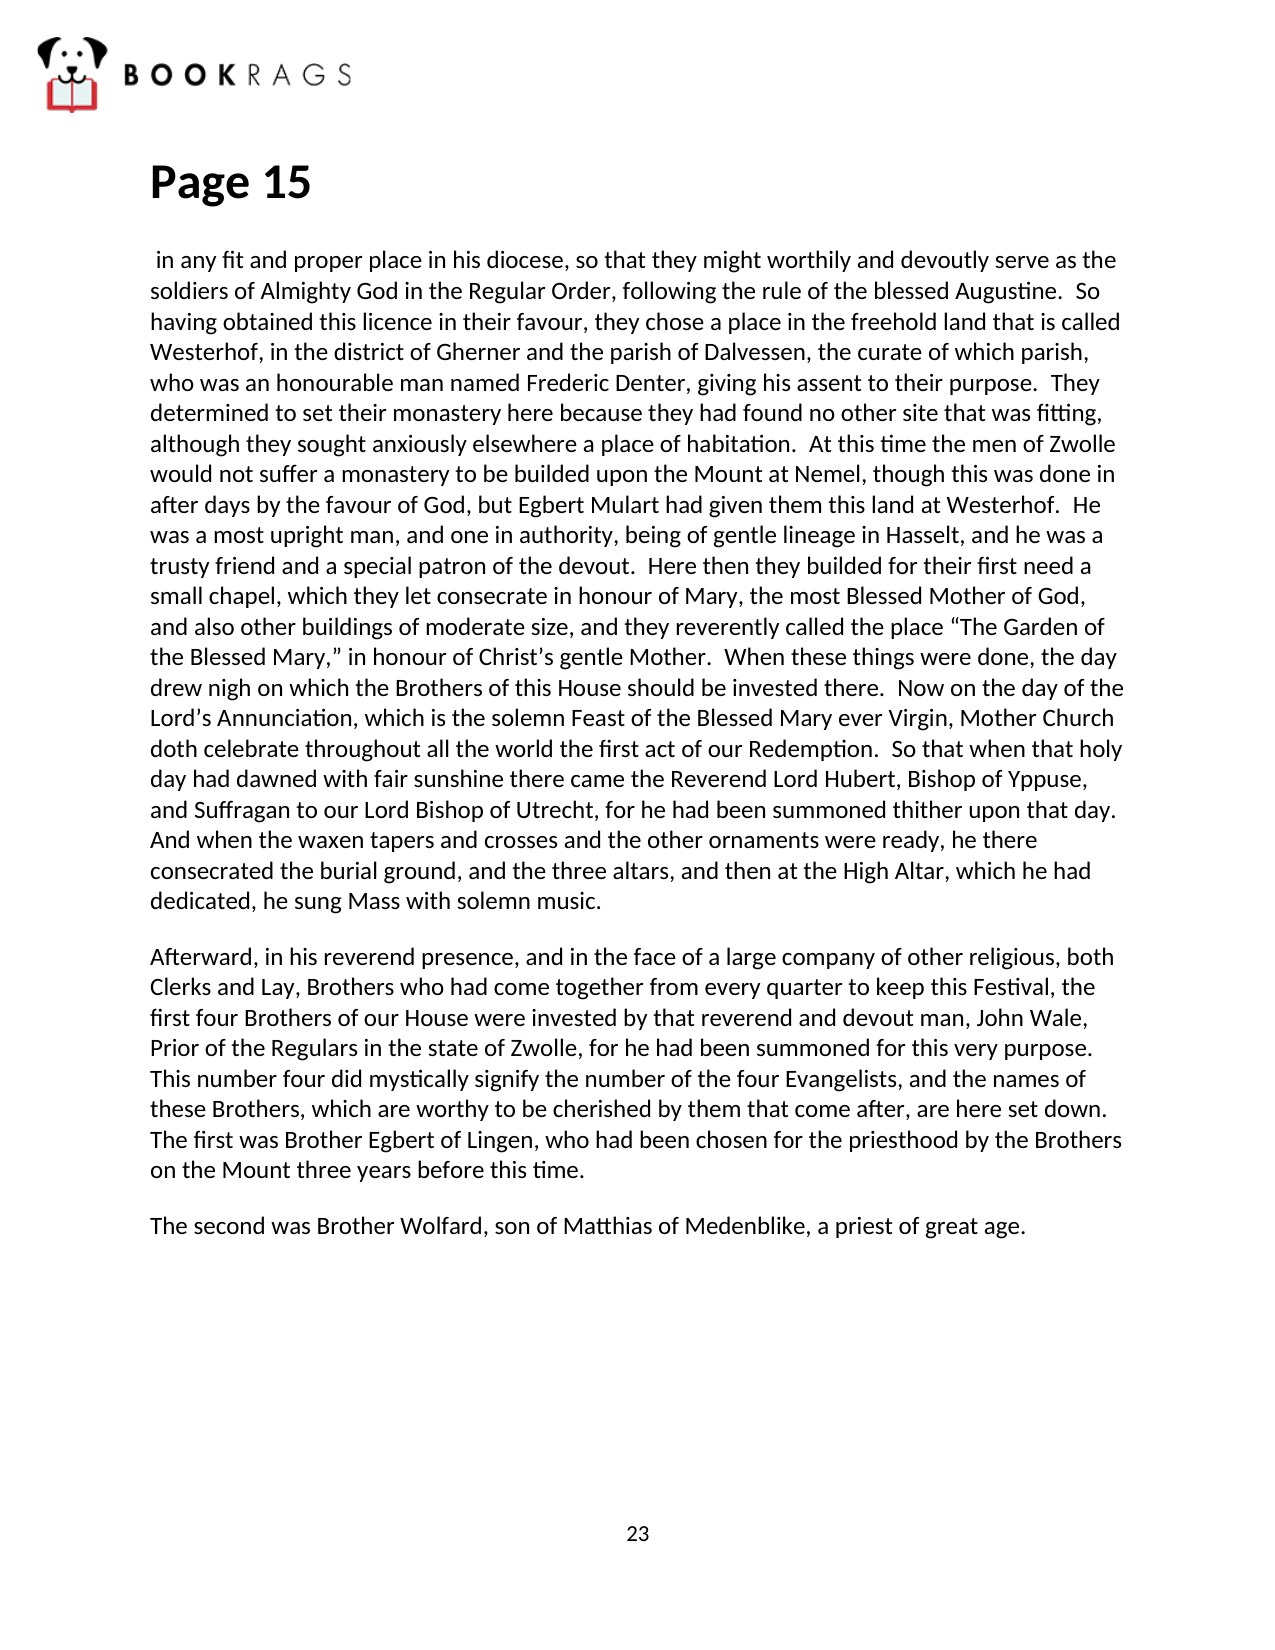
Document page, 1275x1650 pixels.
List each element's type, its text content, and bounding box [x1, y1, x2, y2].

text Page 15 [150, 150, 1125, 211]
picture [37, 37, 351, 113]
text in any fit and proper place in his diocese, so that they might worthily and devoutly serve as the soldiers of Almighty God in the Regular Order, following the rule of the blessed Augustine. So having obtained this licence in their favour, they chose a place in the freehold land that is called Westerhof, in the district of Gherner and the parish of Dalvessen, the curate of which parish, who was an honourable man named Frederic Denter, giving his assent to their purpose. They determined to set their monastery here because they had found no other site that was fitting, although they sought anxiously elsewhere a place of habitation. At this time the men of Zwolle would not suffer a monastery to be builded upon the Mount at Nemel, though this was done in after days by the favour of God, but Egbert Mulart had given them this land at Westerhof. He was a most upright man, and one in authority, being of gentle lineage in Hasselt, and he was a trusty friend and a special patron of the devout. Here then they builded for their first need a small chapel, which they let consecrate in honour of Mary, the most Blessed Mother of God, and also other buildings of moderate size, and they reverently called the place “The Garden of the Blessed Mary,” in honour of Christ’s gentle Mother. When these things were done, the day drew nigh on which the Brothers of this House should be invested there. Now on the day of the Lord’s Annunciation, which is the solemn Feast of the Blessed Mary ever Virgin, Mother Church doth celebrate throughout all the world the first act of our Redemption. So that when that holy day had dawned with fair sunshine there came the Reverend Lord Hubert, Bishop of Yppuse, and Suffragan to our Lord Bishop of Utrecht, for he had been summoned thither upon that day. And when the waxen tapers and crosses and the other ornaments were ready, he there consecrated the burial ground, and the three altars, and then at the High Altar, which he had dedicated, he sung Mass with solemn music. [150, 244, 1125, 916]
text The second was Brother Wolfard, son of Matthias of Medenblike, a priest of great age. [150, 1210, 1125, 1241]
text Afterward, in his reverend presence, and in the face of a large company of other religious, both Clerks and Lay, Brothers who had come together from every quarter to keep this Festival, the first four Brothers of our House were invested by that reverend and devout man, John Wale, Prior of the Regulars in the state of Zwolle, for he had been summoned for this very purpose. This number four did mystically signify the number of the four Evangelists, and the names of these Brothers, which are worthy to be cherished by them that come after, are here set down. The first was Brother Egbert of Lingen, who had been chosen for the priesthood by the Brothers on the Mount three years before this time. [150, 941, 1125, 1185]
